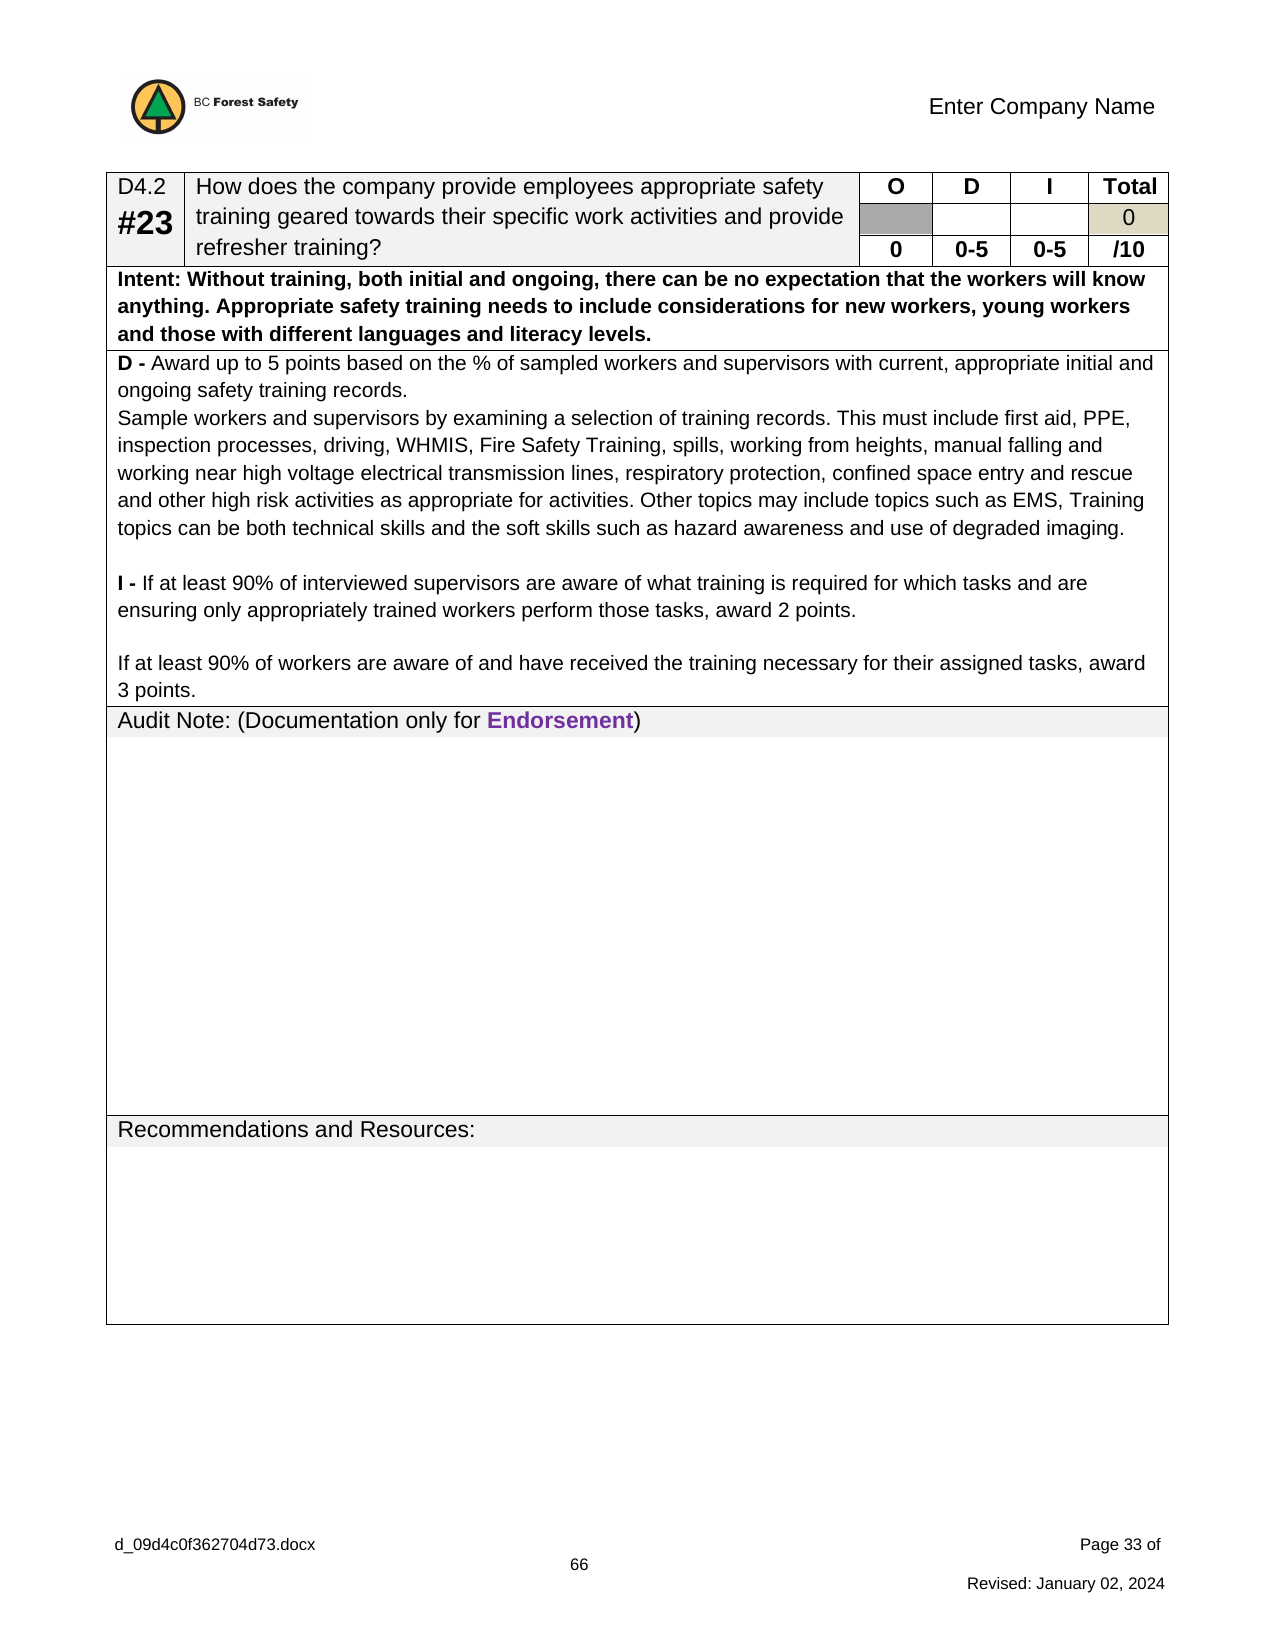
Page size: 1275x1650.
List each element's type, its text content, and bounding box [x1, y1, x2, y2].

table_cell [933, 204, 1010, 234]
table_cell [860, 204, 932, 234]
table_cell 0-5 [933, 236, 1010, 266]
table_header Total [1089, 173, 1168, 203]
table_cell [1011, 204, 1088, 234]
table_cell [107, 737, 1168, 1115]
table_cell Recommendations and Resources: [107, 1116, 1168, 1147]
table_cell Audit Note: (Documentation only for Endorsement) [107, 707, 1168, 737]
table_cell Intent: Without training, both initial and ongoing, there can be no expectation that the workers will know anything. Appropriate safety training needs to include considerations for new workers, young workers and those with different languages and literacy levels. [107, 267, 1168, 350]
table_cell D - Award up to 5 points based on the % of sampled workers and supervisors with current, appropriate initial and ongoing safety training records. Sample workers and supervisors by examining a selection of training records. This must include first aid, PPE, inspection processes, driving, WHMIS, Fire Safety Training, spills, working from heights, manual falling and working near high voltage electrical transmission lines, respiratory protection, confined space entry and rescue and other high risk activities as appropriate for activities. Other topics may include topics such as EMS, Training topics can be both technical skills and the soft skills such as hazard awareness and use of degraded imaging. I - If at least 90% of interviewed supervisors are aware of what training is required for which tasks and are ensuring only appropriately trained workers perform those tasks, award 2 points. If at least 90% of workers are aware of and have received the training necessary for their assigned tasks, award 3 points. [107, 351, 1168, 706]
table_header O [860, 173, 932, 203]
table_header D4.2 #23 [107, 173, 184, 266]
table_header I [1011, 173, 1088, 203]
table_cell [107, 1147, 1168, 1324]
picture [120, 75, 309, 138]
table_cell 0 [860, 236, 932, 266]
table_header How does the company provide employees appropriate safety training geared towards their specific work activities and provide refresher training? [185, 173, 859, 266]
table_cell /10 [1089, 236, 1168, 266]
table_cell 0 [1089, 204, 1168, 234]
table_cell 0-5 [1011, 236, 1088, 266]
table_header D [933, 173, 1010, 203]
